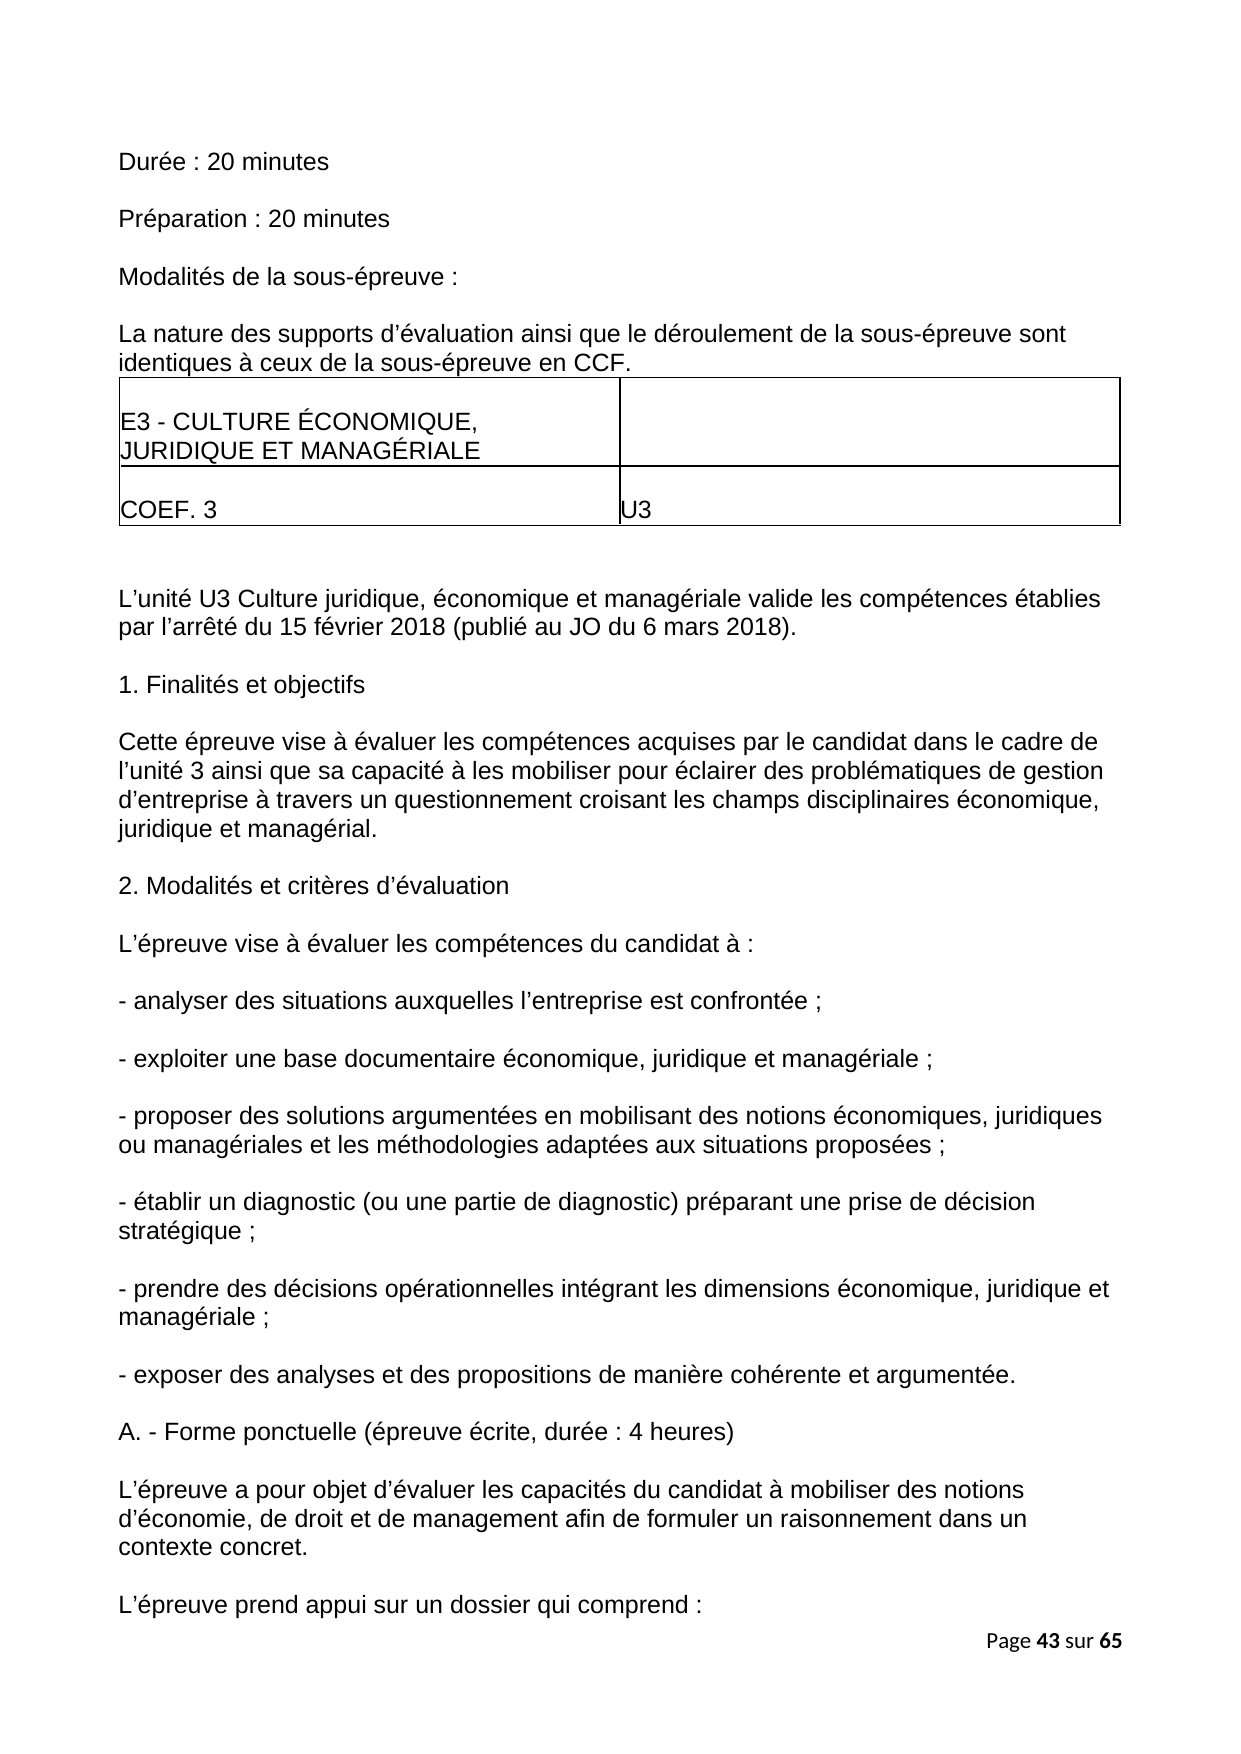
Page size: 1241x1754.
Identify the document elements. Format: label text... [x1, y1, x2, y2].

text Cette épreuve vise à évaluer les compétences acquises par le candidat dans le cadre de l’unité 3 ainsi que sa capacité à les mobiliser pour éclairer des problématiques de gestion d’entreprise à travers un questionnement croisant les champs disciplinaires économique, juridique et managérial. [118, 727, 1122, 842]
text - établir un diagnostic (ou une partie de diagnostic) préparant une prise de décision stratégique ; [118, 1187, 1122, 1245]
table_cell COEF. 3 [120, 466, 619, 524]
text - exposer des analyses et des propositions de manière cohérente et argumentée. [118, 1360, 1122, 1388]
table_header [621, 378, 1119, 465]
text La nature des supports d’évaluation ainsi que le déroulement de la sous-épreuve sont identiques à ceux de la sous-épreuve en CCF. [118, 319, 1122, 377]
text L’épreuve prend appui sur un dossier qui comprend : [118, 1590, 1122, 1618]
text - proposer des solutions argumentées en mobilisant des notions économiques, juridiques ou managériales et les méthodologies adaptées aux situations proposées ; [118, 1101, 1122, 1158]
text 2. Modalités et critères d’évaluation [118, 871, 1122, 900]
text L’épreuve vise à évaluer les compétences du candidat à : [118, 928, 1122, 957]
text Préparation : 20 minutes [118, 204, 1122, 233]
table_cell U3 [621, 467, 1119, 524]
text - exploiter une base documentaire économique, juridique et managériale ; [118, 1043, 1122, 1072]
text 1. Finalités et objectifs [118, 670, 1122, 698]
text L’épreuve a pour objet d’évaluer les capacités du candidat à mobiliser des notions d’économie, de droit et de management afin de formuler un raisonnement dans un contexte concret. [118, 1475, 1122, 1561]
text Durée : 20 minutes [118, 147, 1122, 176]
text A. - Forme ponctuelle (épreuve écrite, durée : 4 heures) [118, 1417, 1122, 1446]
table_header E3 - CULTURE ÉCONOMIQUE, JURIDIQUE ET MANAGÉRIALE [120, 378, 619, 465]
text Modalités de la sous-épreuve : [118, 262, 1122, 291]
text L’unité U3 Culture juridique, économique et managériale valide les compétences établies par l’arrêté du 15 février 2018 (publié au JO du 6 mars 2018). [118, 583, 1122, 641]
text - prendre des décisions opérationnelles intégrant les dimensions économique, juridique et managériale ; [118, 1273, 1122, 1331]
text - analyser des situations auxquelles l’entreprise est confrontée ; [118, 986, 1122, 1015]
